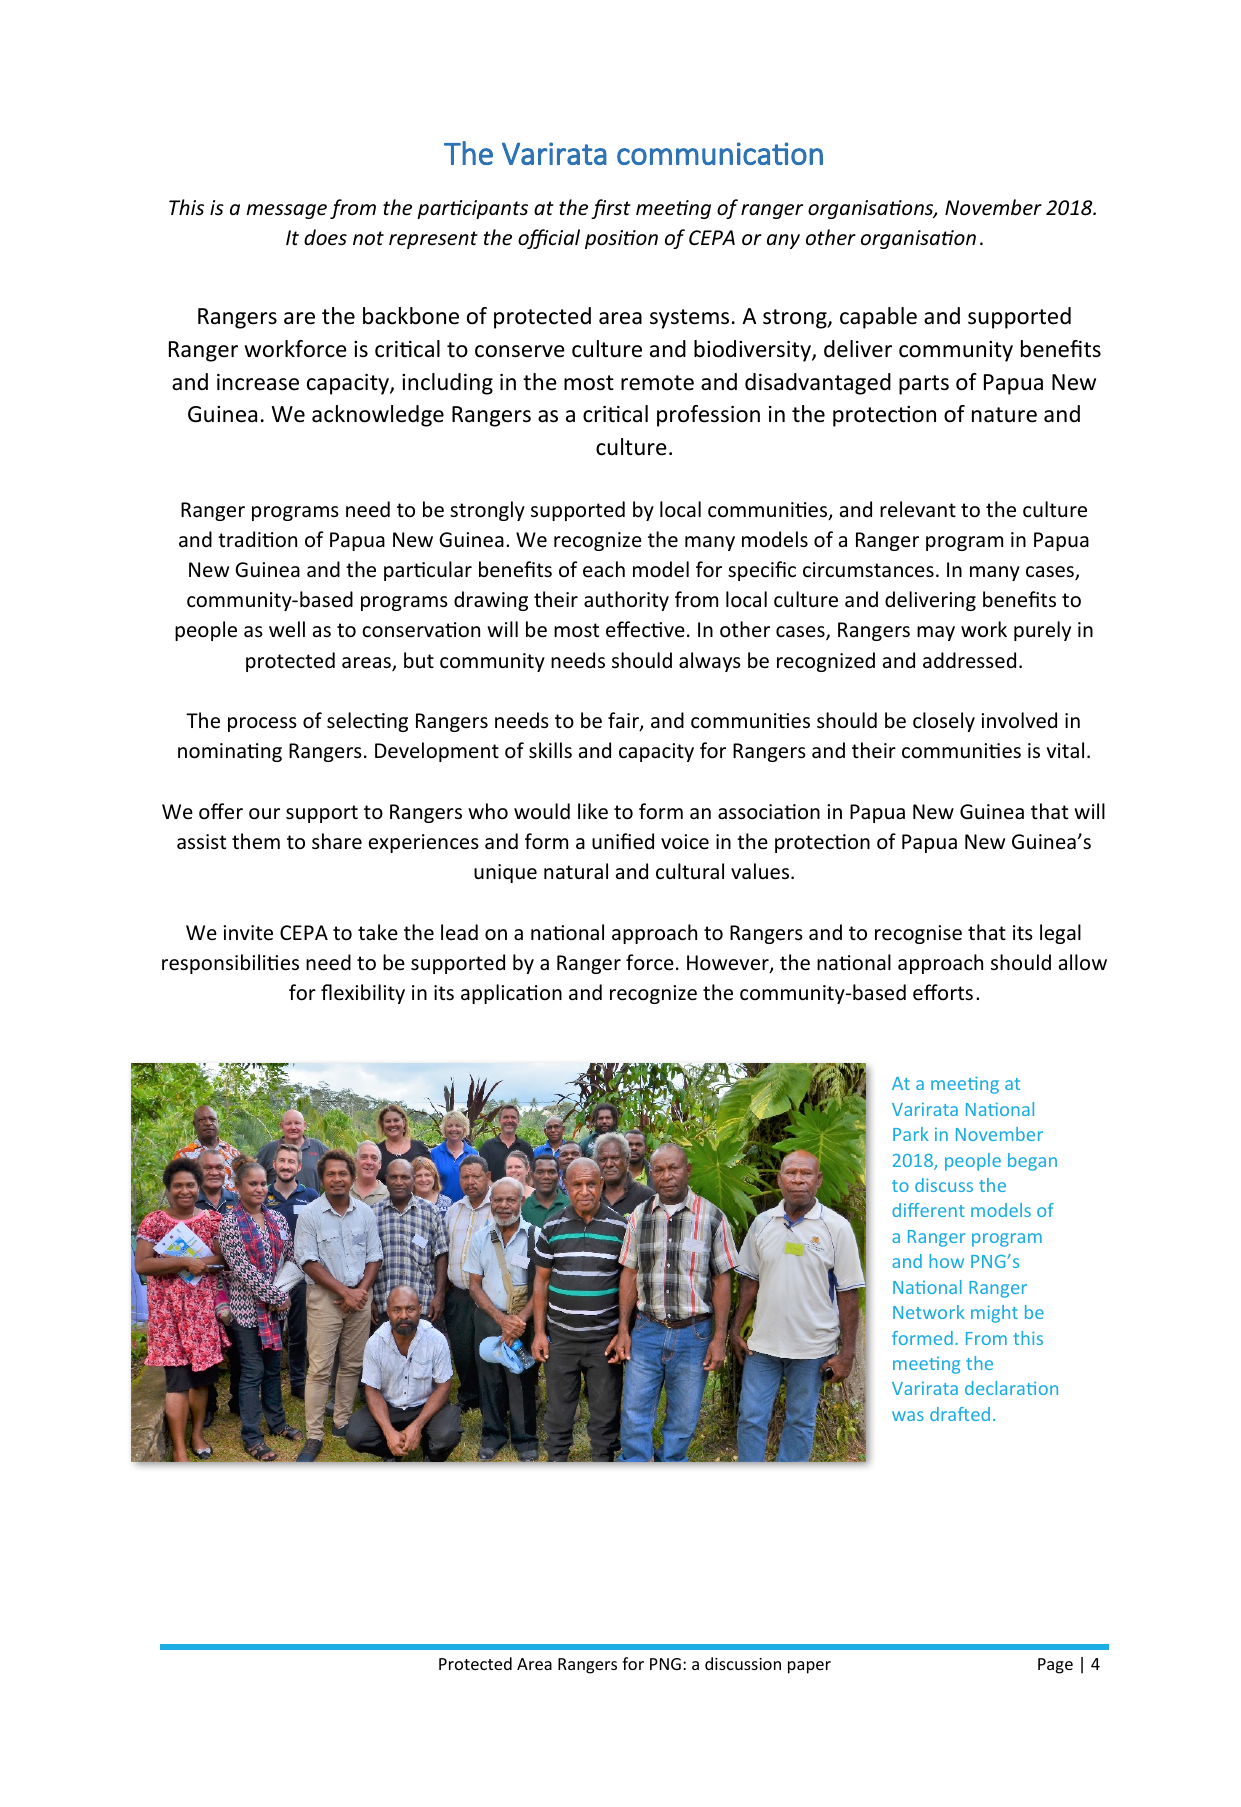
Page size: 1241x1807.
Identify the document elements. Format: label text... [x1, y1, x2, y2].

picture [131, 1063, 866, 1462]
text We offer our support to Rangers who would like to form an association in Papua New Guinea that will assist them to share experiences and form a unified voice in the protection of Papua New Guinea’s unique natural and cultural values. [160, 797, 1109, 885]
text The Varirata communication [160, 132, 1109, 173]
text This is a message from the participants at the first meeting of ranger organisations, November 2018. It does not represent the official position of CEPA or any other organisation. [160, 193, 1109, 251]
text We invite CEPA to take the lead on a national approach to Rangers and to recognise that its legal responsibilities need to be supported by a Ranger force. However, the national approach should allow for flexibility in its application and recognize the community-based efforts. [160, 918, 1109, 1006]
text Ranger programs need to be strongly supported by local communities, and relevant to the culture and tradition of Papua New Guinea. We recognize the many models of a Ranger program in Papua New Guinea and the particular benefits of each model for specific circumstances. In many cases, community-based programs drawing their authority from local culture and delivering benefits to people as well as to conservation will be most effective. In other cases, Rangers may work purely in protected areas, but community needs should always be recognized and addressed. [160, 495, 1109, 674]
text The process of selecting Rangers needs to be fair, and communities should be closely involved in nominating Rangers. Development of skills and capacity for Rangers and their communities is vital. [160, 706, 1109, 764]
text Rangers are the backbone of protected area systems. A strong, capable and supported Ranger workforce is critical to conserve culture and biodiversity, deliver community benefits and increase capacity, including in the most remote and disadvantaged parts of Papua New Guinea. We acknowledge Rangers as a critical profession in the protection of nature and culture. [160, 300, 1109, 462]
